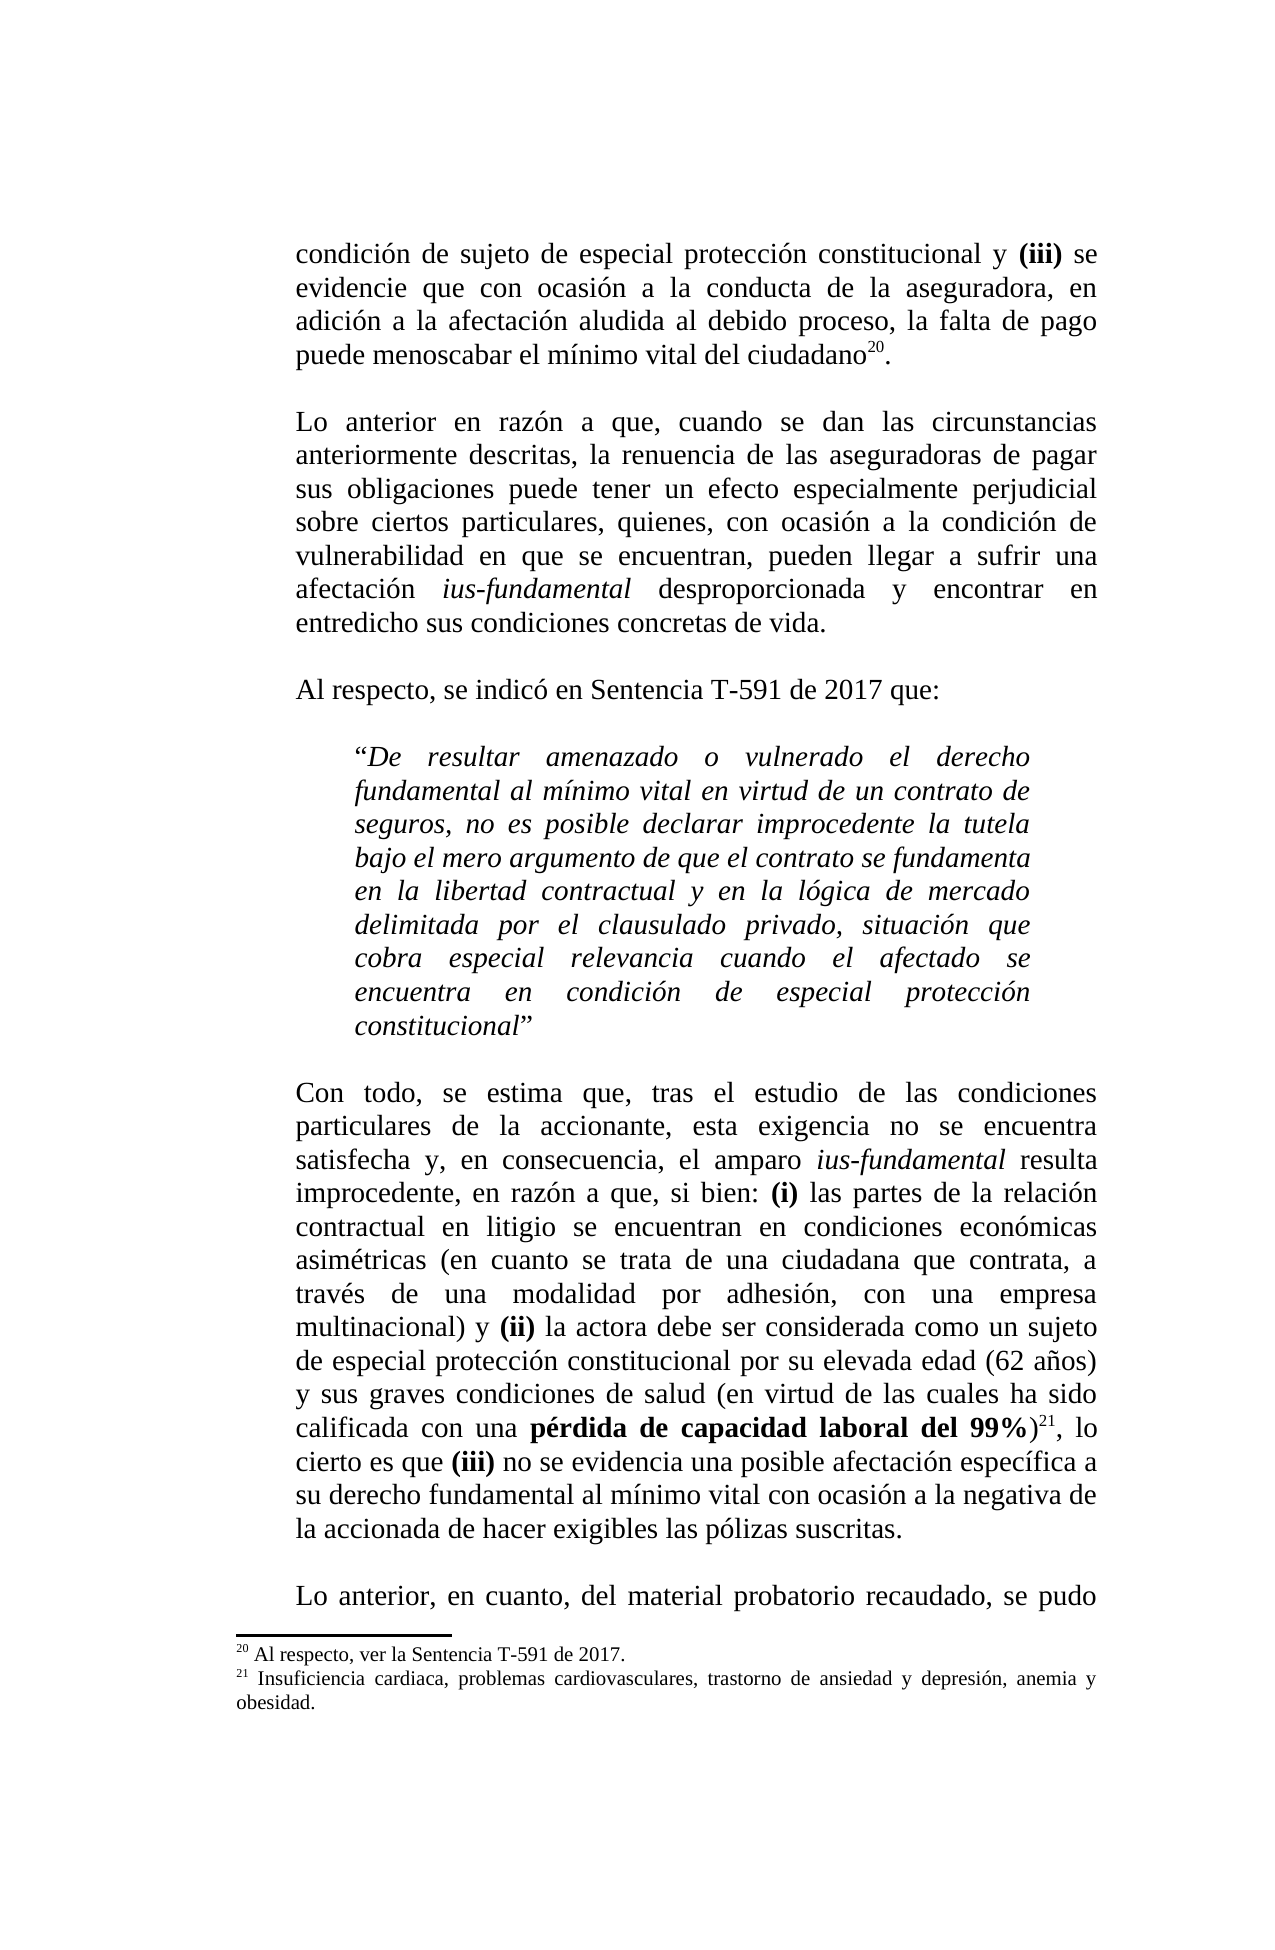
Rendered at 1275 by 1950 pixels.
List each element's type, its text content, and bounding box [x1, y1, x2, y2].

text Con todo, se estima que, tras el estudio de las condiciones particulares de la accionante, esta exigencia no se encuentra satisfecha y, en consecuencia, el amparo ius-fundamental resulta improcedente, en razón a que, si bien: (i) las partes de la relación contractual en litigio se encuentran en condiciones económicas asimétricas (en cuanto se trata de una ciudadana que contrata, a través de una modalidad por adhesión, con una empresa multinacional) y (ii) la actora debe ser considerada como un sujeto de especial protección constitucional por su elevada edad (62 años) y sus graves condiciones de salud (en virtud de las cuales ha sido calificada con una pérdida de capacidad laboral del 99%), lo cierto es que (iii) no se evidencia una posible afectación específica a su derecho fundamental al mínimo vital con ocasión a la negativa de la accionada de hacer exigibles las pólizas suscritas. [295, 1075, 1098, 1544]
text Lo anterior en razón a que, cuando se dan las circunstancias anteriormente descritas, la renuencia de las aseguradoras de pagar sus obligaciones puede tener un efecto especialmente perjudicial sobre ciertos particulares, quienes, con ocasión a la condición de vulnerabilidad en que se encuentran, pueden llegar a sufrir una afectación ius-fundamental desproporcionada y encontrar en entredicho sus condiciones concretas de vida. [295, 404, 1098, 639]
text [295, 236, 1098, 370]
text Al respecto, se indicó en Sentencia T-591 de 2017 que: [295, 672, 1098, 706]
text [295, 1578, 1098, 1611]
text “De resultar amenazado o vulnerado el derecho fundamental al mínimo vital en virtud de un contrato de seguros, no es posible declarar improcedente la tutela bajo el mero argumento de que el contrato se fundamenta en la libertad contractual y en la lógica de mercado delimitada por el clausulado privado, situación que cobra especial relevancia cuando el afectado se encuentra en condición de especial protección constitucional” [354, 739, 1034, 1041]
